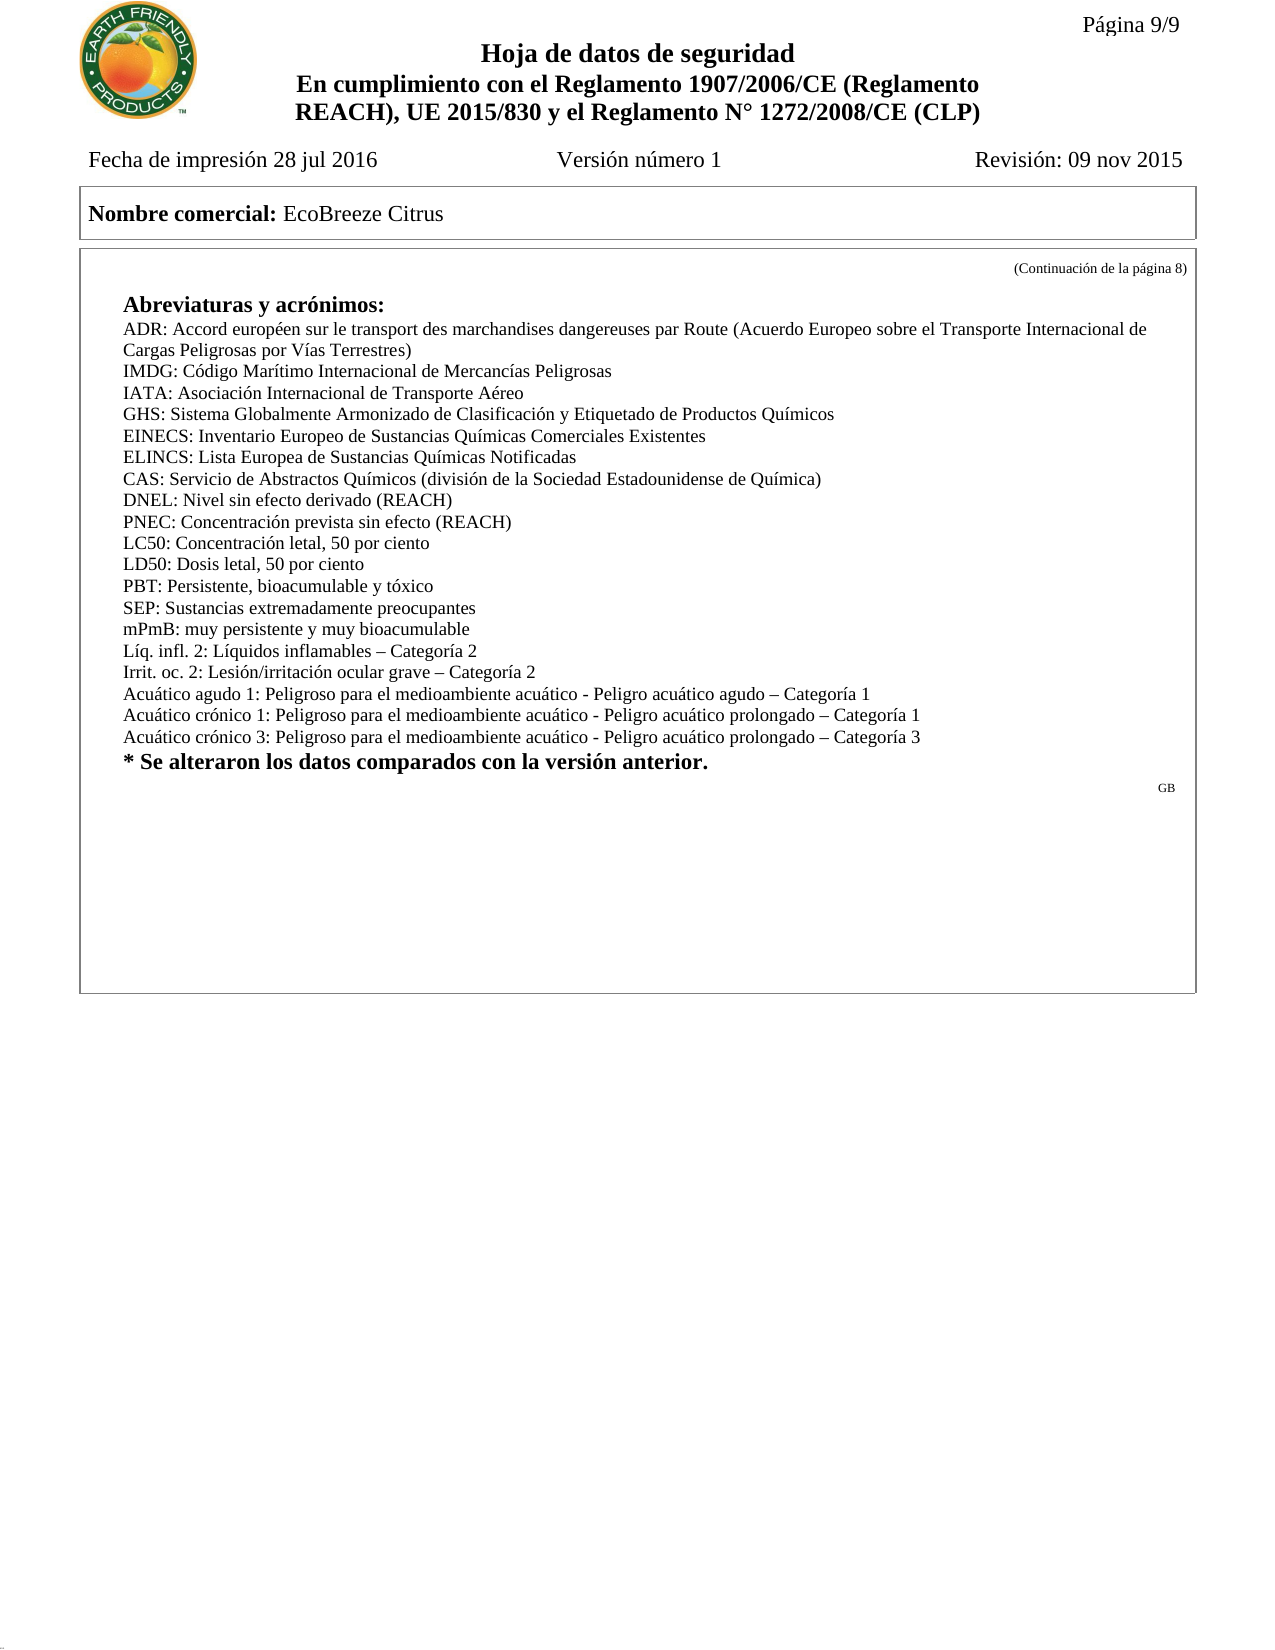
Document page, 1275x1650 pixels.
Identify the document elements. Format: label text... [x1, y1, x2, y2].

text DNEL: Nivel sin efecto derivado (REACH) [123, 489, 1167, 511]
subtitle * Se alteraron los datos comparados con la versión anterior. [123, 748, 1208, 774]
text Acuático agudo 1: Peligroso para el medioambiente acuático - Peligro acuático agudo – Categoría 1 [123, 683, 1167, 704]
subtitle Abreviaturas y acrónimos: [123, 292, 1208, 318]
text (Continuación de la página 8) [0, 260, 1187, 277]
text Acuático crónico 3: Peligroso para el medioambiente acuático - Peligro acuático prolongado – Categoría 3 [123, 726, 1167, 747]
text Acuático crónico 1: Peligroso para el medioambiente acuático - Peligro acuático prolongado – Categoría 1 [123, 704, 1167, 726]
text GB [0, 781, 1175, 795]
text LC50: Concentración letal, 50 por ciento [123, 532, 1167, 554]
text ADR: Accord européen sur le transport des marchandises dangereuses par Route (Acuerdo Europeo sobre el Transporte Internacional de Cargas Peligrosas por Vías Terrestre​s) [123, 318, 1167, 361]
text IATA: Asociación Internacional de Transporte Aéreo [123, 382, 1167, 404]
text EINECS: Inventario Europeo de Sustancias Químicas Comerciales Existentes [123, 425, 1167, 447]
picture [79, 1, 197, 119]
text IMDG: Código Marítimo Internacional de Mercancías Peligrosas [123, 361, 1167, 382]
text SEP: Sustancias extremadamente preocupantes [123, 597, 1167, 618]
text Líq. infl. 2: Líquidos inflamables – Categoría 2 [123, 640, 1167, 661]
text mPmB: muy persistente y muy bioacumulable [123, 618, 1167, 640]
text Irrit. oc. 2: Lesión/irritación ocular grave – Categoría 2 [123, 661, 1167, 683]
text PBT: Persistente, bioacumulable y tóxico [123, 575, 1167, 597]
text ELINCS: Lista Europea de Sustancias Químicas Notificadas [123, 447, 1167, 468]
text LD50: Dosis letal, 50 por ciento [123, 554, 1167, 575]
text PNEC: Concentración prevista sin efecto (REACH) [123, 511, 1167, 532]
text GHS: Sistema Globalmente Armonizado de Clasificación y Etiquetado de Productos Químicos [123, 404, 1167, 425]
text CAS: Servicio de Abstractos Químicos (división de la Sociedad Estadounidense de Química) [123, 468, 1167, 489]
